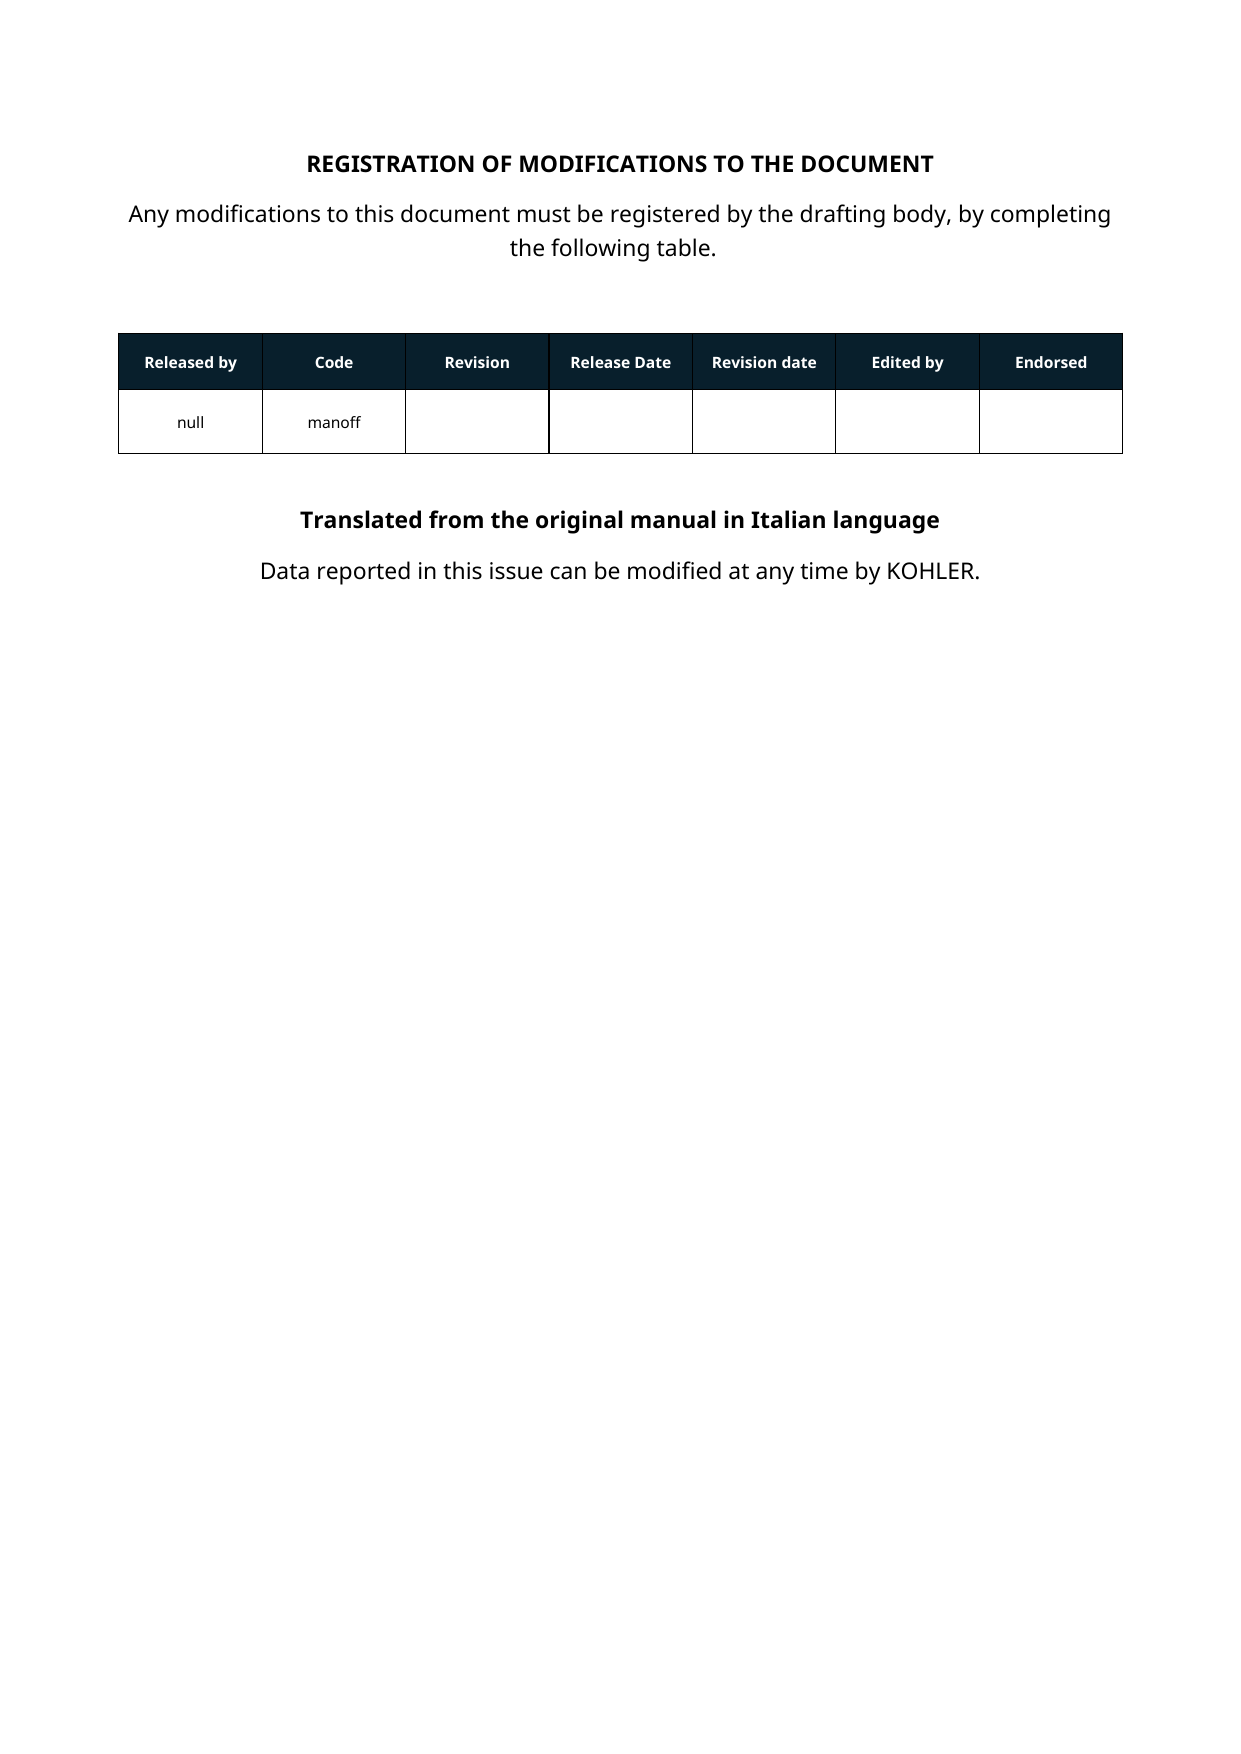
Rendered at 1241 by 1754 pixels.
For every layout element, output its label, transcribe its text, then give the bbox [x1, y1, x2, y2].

table_cell manoff [263, 390, 405, 453]
table_cell [550, 390, 692, 453]
table_cell [980, 390, 1122, 453]
table_header Released by [119, 334, 262, 389]
table_header Revision date [693, 334, 835, 389]
table_cell null [119, 390, 262, 453]
table_header Revision [406, 334, 548, 389]
text Data reported in this issue can be modified at any time by KOHLER. [118, 555, 1122, 586]
table_cell [693, 390, 835, 453]
table_header Endorsed [980, 334, 1122, 389]
table_header Code [263, 334, 405, 389]
table_header Release Date [550, 334, 692, 389]
table_cell [836, 390, 979, 453]
text Any modifications to this document must be registered by the drafting body, by completing the following table. [118, 198, 1122, 263]
text Translated from the original manual in Italian language [118, 504, 1122, 536]
table_cell [406, 390, 548, 453]
table_header Edited by [836, 334, 979, 389]
text Registration of modifications to the document [118, 148, 1122, 179]
